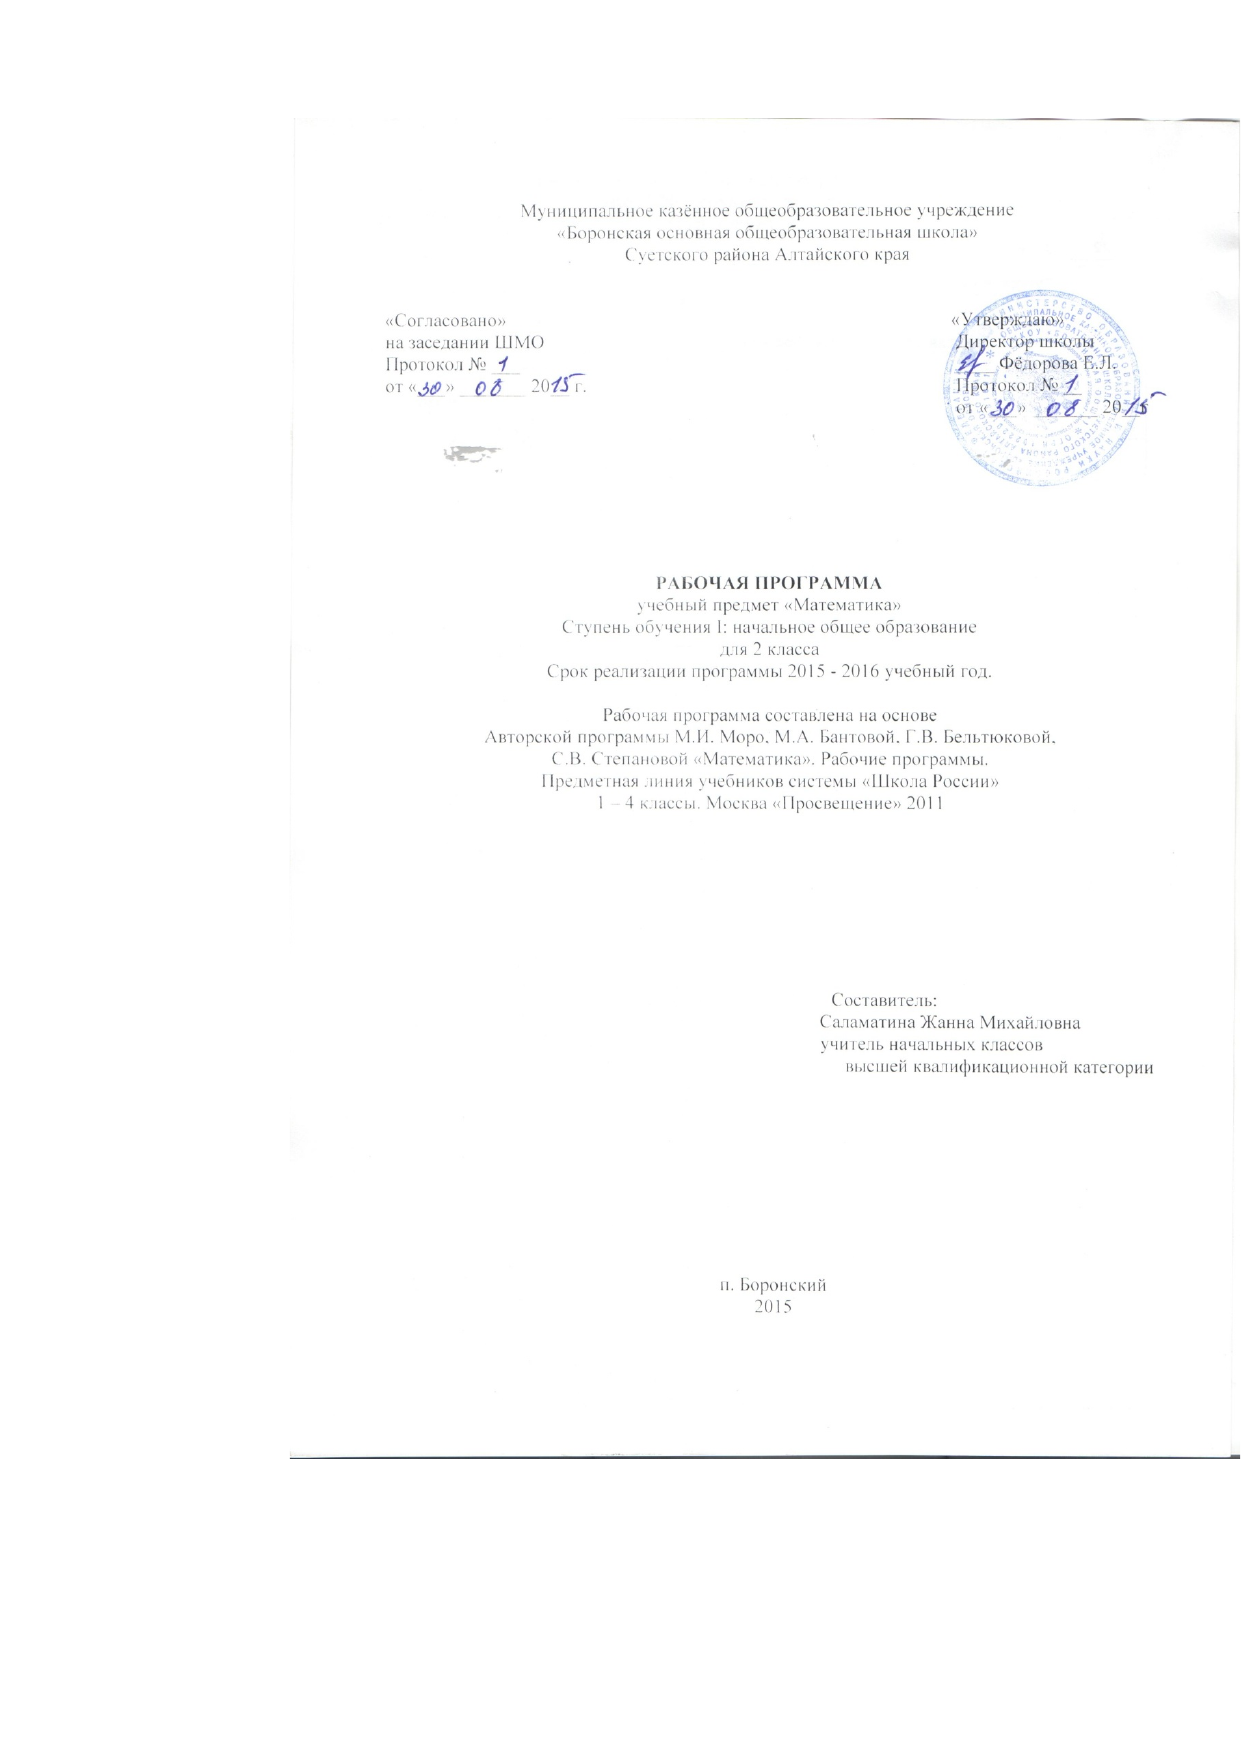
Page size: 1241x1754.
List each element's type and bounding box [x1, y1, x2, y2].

picture [289, 118, 1241, 1459]
